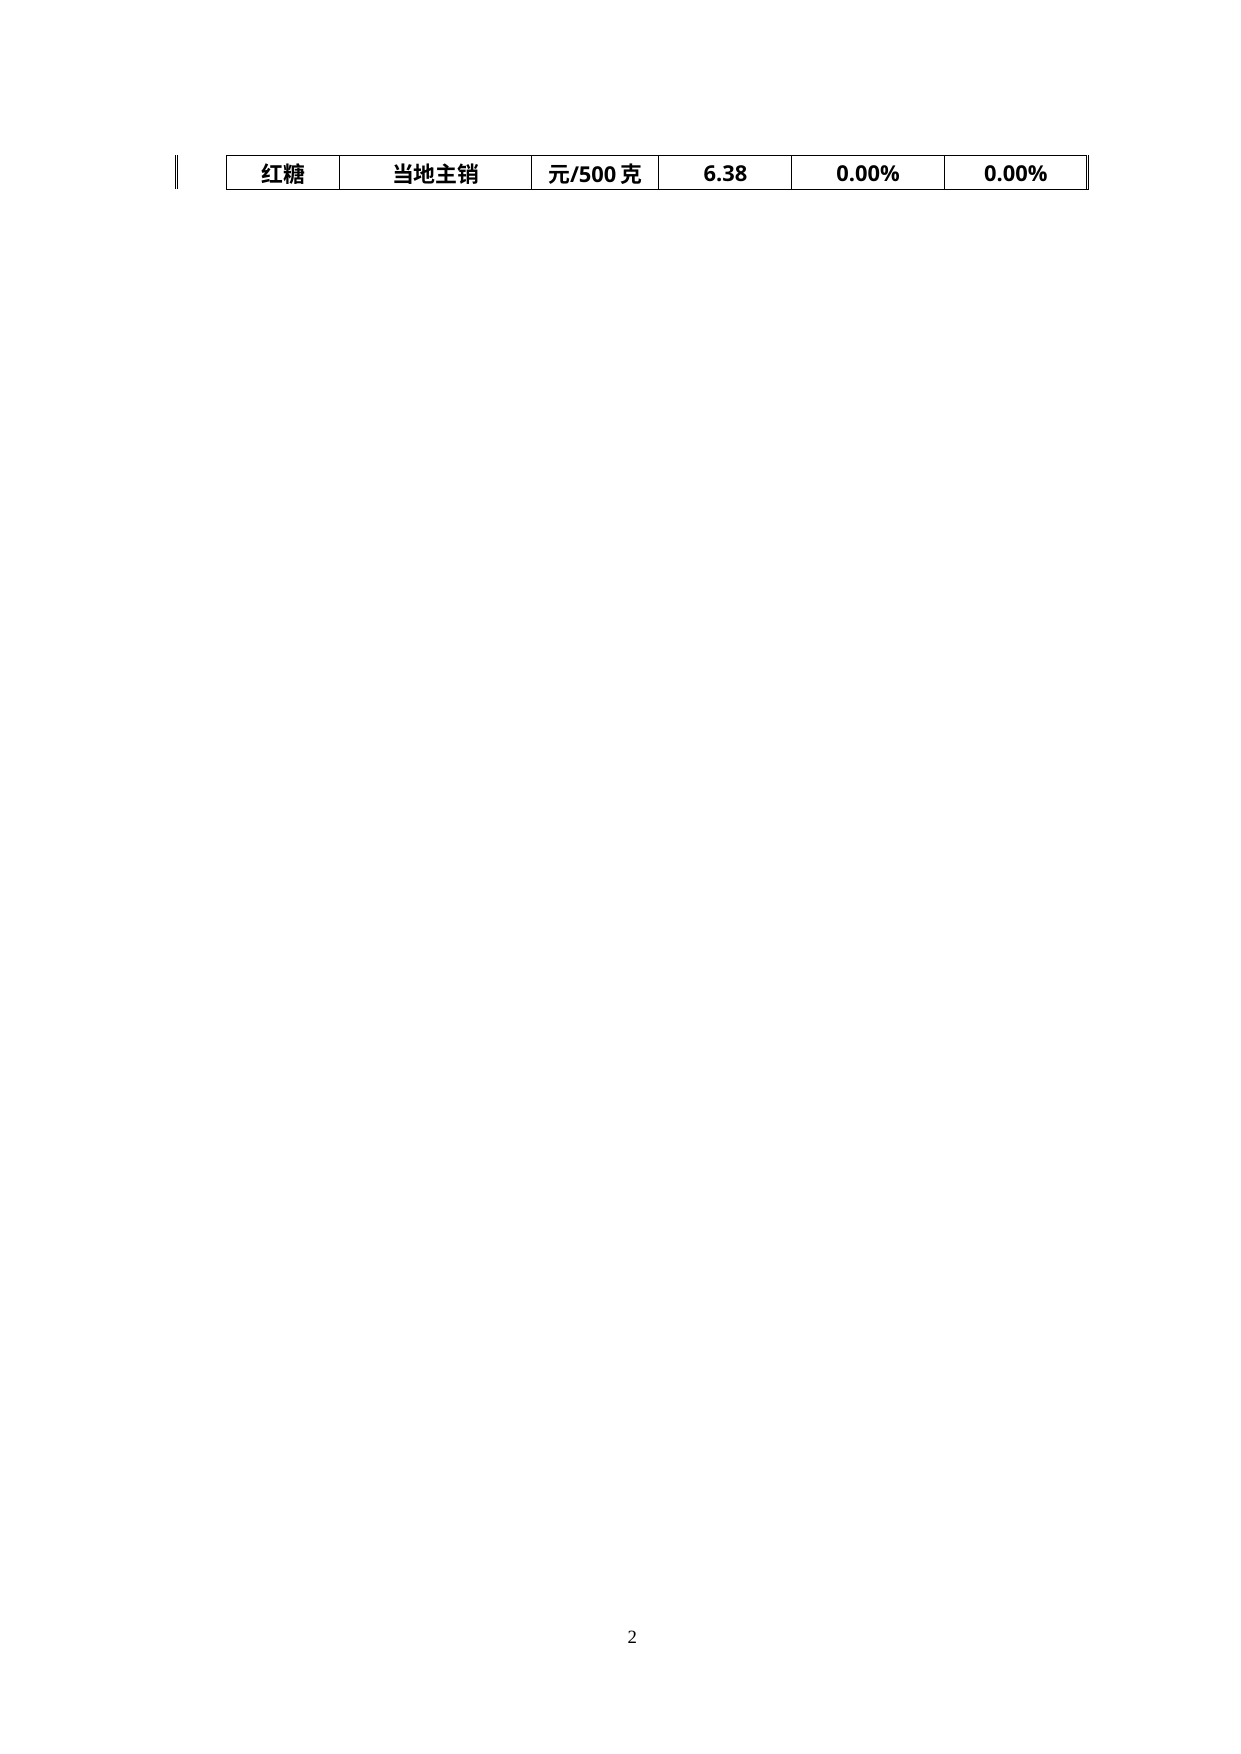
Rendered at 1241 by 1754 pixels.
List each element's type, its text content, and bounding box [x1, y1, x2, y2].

table_cell 元/500克 [532, 156, 658, 189]
table_cell 0.00% [792, 156, 944, 189]
table_cell 红糖 [227, 156, 339, 189]
table_cell 0.00% [945, 156, 1086, 189]
table_cell 6.38 [659, 156, 791, 189]
table_cell 当地主销 [340, 156, 531, 189]
